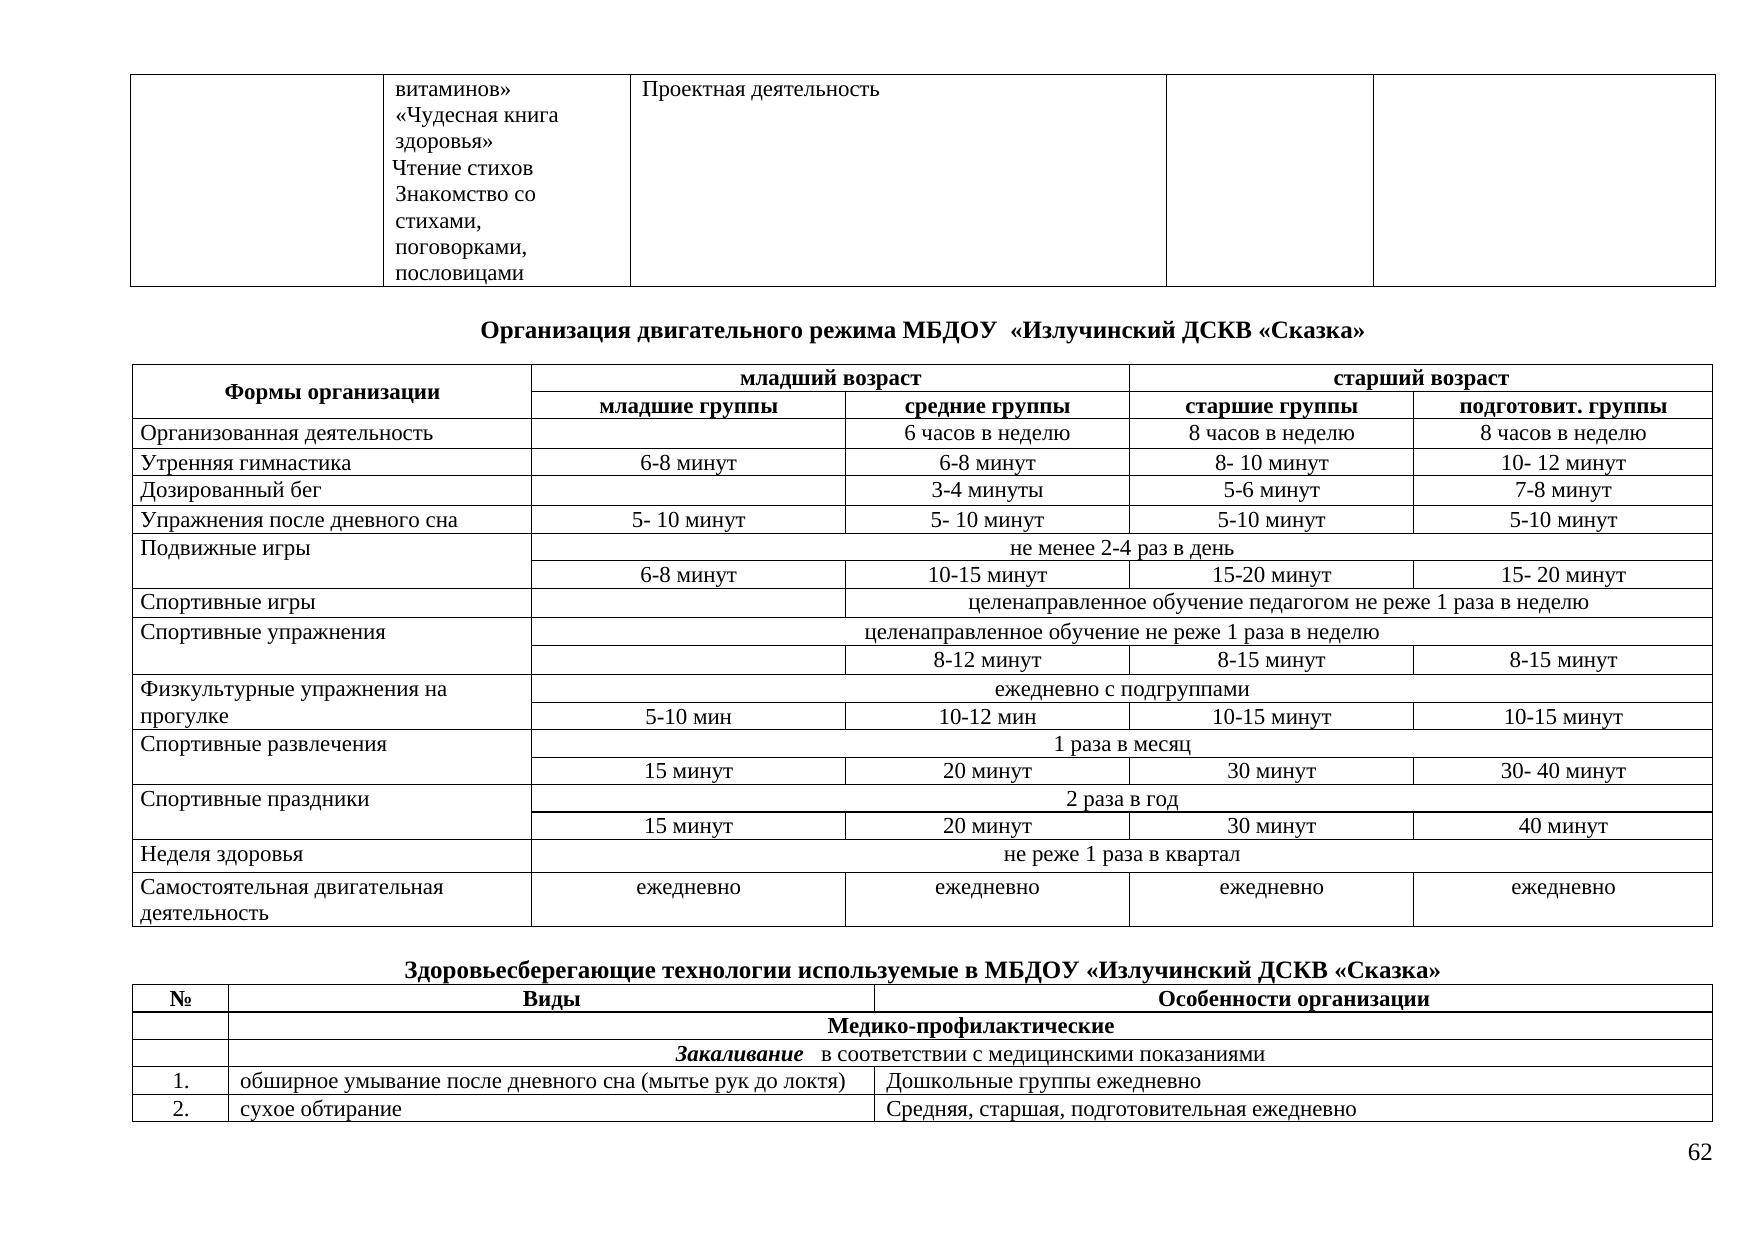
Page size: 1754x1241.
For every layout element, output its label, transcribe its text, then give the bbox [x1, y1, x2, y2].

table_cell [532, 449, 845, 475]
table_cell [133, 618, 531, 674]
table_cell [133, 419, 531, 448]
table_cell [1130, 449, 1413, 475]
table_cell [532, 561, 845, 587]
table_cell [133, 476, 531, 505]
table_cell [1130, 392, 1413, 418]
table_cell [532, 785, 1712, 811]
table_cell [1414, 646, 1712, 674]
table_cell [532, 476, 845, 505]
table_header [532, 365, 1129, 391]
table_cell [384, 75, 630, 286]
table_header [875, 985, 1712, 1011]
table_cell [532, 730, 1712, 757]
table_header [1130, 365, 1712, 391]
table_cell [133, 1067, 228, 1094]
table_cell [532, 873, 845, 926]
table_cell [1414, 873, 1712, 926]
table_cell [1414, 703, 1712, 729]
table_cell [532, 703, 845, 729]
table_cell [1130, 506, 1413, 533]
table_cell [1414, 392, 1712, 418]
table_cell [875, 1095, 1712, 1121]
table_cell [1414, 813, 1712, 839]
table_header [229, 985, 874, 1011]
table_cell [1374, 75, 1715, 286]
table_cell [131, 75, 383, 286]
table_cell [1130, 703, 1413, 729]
text Здоровьесберегающие технологии используемые в МБДОУ «Излучинский ДСКВ «Сказка» [133, 955, 1713, 984]
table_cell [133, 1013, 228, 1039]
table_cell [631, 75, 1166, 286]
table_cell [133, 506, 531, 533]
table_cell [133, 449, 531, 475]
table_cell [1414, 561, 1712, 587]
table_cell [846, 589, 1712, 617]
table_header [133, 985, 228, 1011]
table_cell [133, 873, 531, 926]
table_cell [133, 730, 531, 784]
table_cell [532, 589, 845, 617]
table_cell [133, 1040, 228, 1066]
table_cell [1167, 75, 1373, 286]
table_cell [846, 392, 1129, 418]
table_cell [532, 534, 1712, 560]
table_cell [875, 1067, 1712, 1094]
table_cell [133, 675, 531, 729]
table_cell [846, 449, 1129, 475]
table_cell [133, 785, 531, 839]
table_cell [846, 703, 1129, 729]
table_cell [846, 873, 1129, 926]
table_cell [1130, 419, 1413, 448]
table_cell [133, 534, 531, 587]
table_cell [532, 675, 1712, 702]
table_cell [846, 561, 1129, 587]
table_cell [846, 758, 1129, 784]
text Организация двигательного режима МБДОУ «Излучинский ДСКВ «Сказка» [133, 316, 1713, 344]
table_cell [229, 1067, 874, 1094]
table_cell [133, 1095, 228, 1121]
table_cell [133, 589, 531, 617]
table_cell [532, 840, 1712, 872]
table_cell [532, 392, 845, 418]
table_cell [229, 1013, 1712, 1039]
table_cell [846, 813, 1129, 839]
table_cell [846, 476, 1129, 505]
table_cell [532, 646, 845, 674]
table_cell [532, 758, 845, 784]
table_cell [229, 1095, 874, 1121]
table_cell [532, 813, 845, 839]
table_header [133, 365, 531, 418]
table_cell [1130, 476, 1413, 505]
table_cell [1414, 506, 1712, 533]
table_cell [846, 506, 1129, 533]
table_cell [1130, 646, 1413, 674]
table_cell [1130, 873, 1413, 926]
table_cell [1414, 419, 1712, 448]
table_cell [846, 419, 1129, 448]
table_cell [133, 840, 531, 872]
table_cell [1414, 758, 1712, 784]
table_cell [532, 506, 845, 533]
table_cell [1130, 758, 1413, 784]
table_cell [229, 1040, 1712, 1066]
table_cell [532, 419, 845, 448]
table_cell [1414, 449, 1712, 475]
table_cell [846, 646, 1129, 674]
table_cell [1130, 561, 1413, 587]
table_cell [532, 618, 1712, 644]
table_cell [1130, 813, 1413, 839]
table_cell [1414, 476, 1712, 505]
